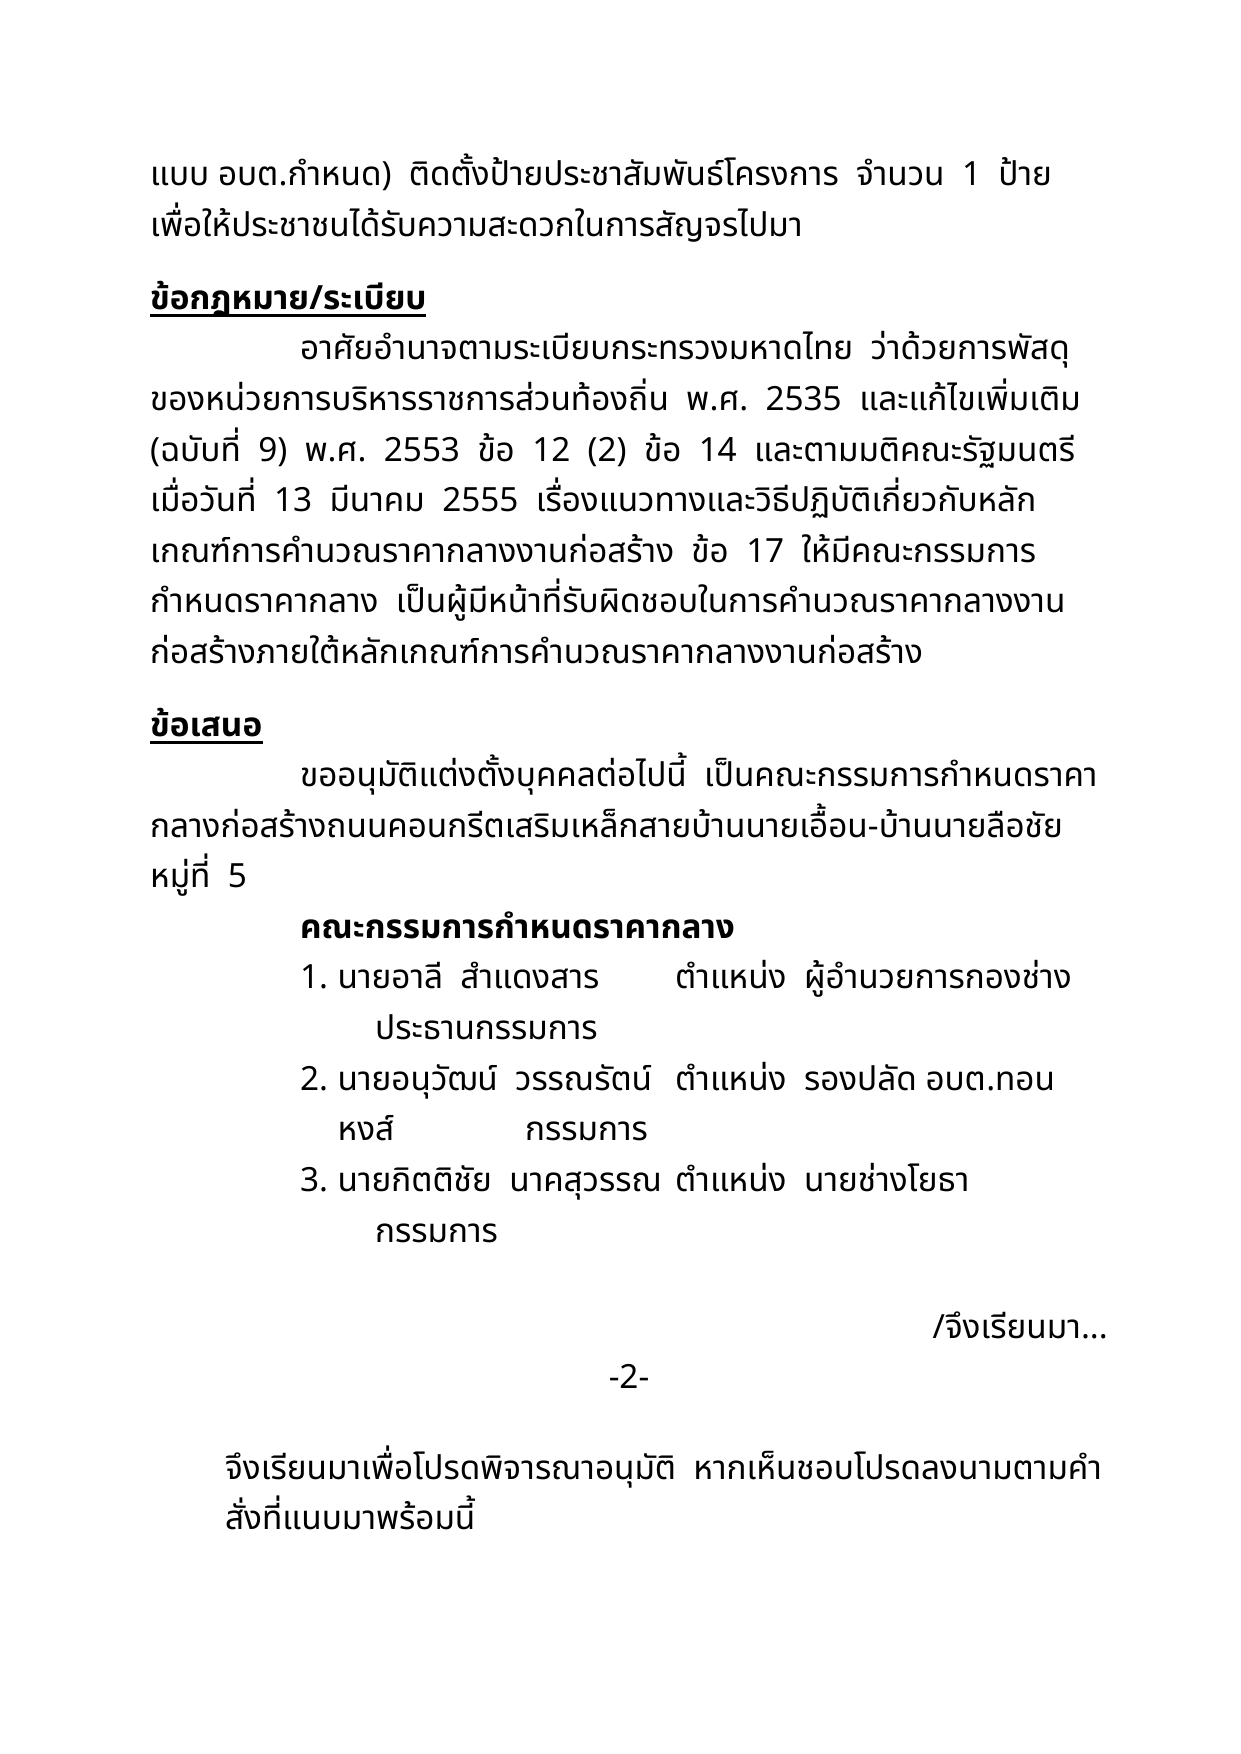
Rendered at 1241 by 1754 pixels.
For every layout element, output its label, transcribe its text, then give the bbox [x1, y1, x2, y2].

text ขออนุมัติแต่งตั้งบุคคลต่อไปนี้ เป็นคณะกรรมการกำหนดราคากลางก่อสร้างถนนคอนกรีตเสริมเหล็กสายบ้านนายเอื้อน-บ้านนายลือชัย หมู่ที่ 5 [150, 751, 1107, 903]
list นายอนุวัฒน์ วรรณรัตน์ ตำแหน่ง รองปลัด อบต.ทอนหงส์ กรรมการ [300, 1054, 1107, 1156]
text /จึงเรียนมา... [150, 1302, 1107, 1353]
text ข้อกฎหมาย/ระเบียบ [150, 274, 1107, 324]
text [150, 150, 1107, 251]
text ข้อเสนอ [150, 701, 1107, 751]
list นายกิตติชัย นาคสุวรรณ ตำแหน่ง นายช่างโยธา กรรมการ [300, 1156, 1107, 1257]
text อาศัยอำนาจตามระเบียบกระทรวงมหาดไทย ว่าด้วยการพัสดุของหน่วยการบริหารราชการส่วนท้องถิ่น พ.ศ. 2535 และแก้ไขเพิ่มเติม (ฉบับที่ 9) พ.ศ. 2553 ข้อ 12 (2) ข้อ 14 และตามมติคณะรัฐมนตรี เมื่อวันที่ 13 มีนาคม 2555 เรื่องแนวทางและวิธีปฏิบัติเกี่ยวกับหลักเกณฑ์การคำนวณราคากลางงานก่อสร้าง ข้อ 17 ให้มีคณะกรรมการกำหนดราคากลาง เป็นผู้มีหน้าที่รับผิดชอบในการคำนวณราคากลางงานก่อสร้างภายใต้หลักเกณฑ์การคำนวณราคากลางงานก่อสร้าง [150, 324, 1107, 678]
text จึงเรียนมาเพื่อโปรดพิจารณาอนุมัติ หากเห็นชอบโปรดลงนามตามคำสั่งที่แนบมาพร้อมนี้ [225, 1444, 1107, 1545]
text -2- [150, 1353, 1107, 1398]
text คณะกรรมการกำหนดราคากลาง [225, 903, 1107, 953]
list นายอาลี สำแดงสาร ตำแหน่ง ผู้อำนวยการกองช่าง ประธานกรรมการ [300, 953, 1107, 1054]
